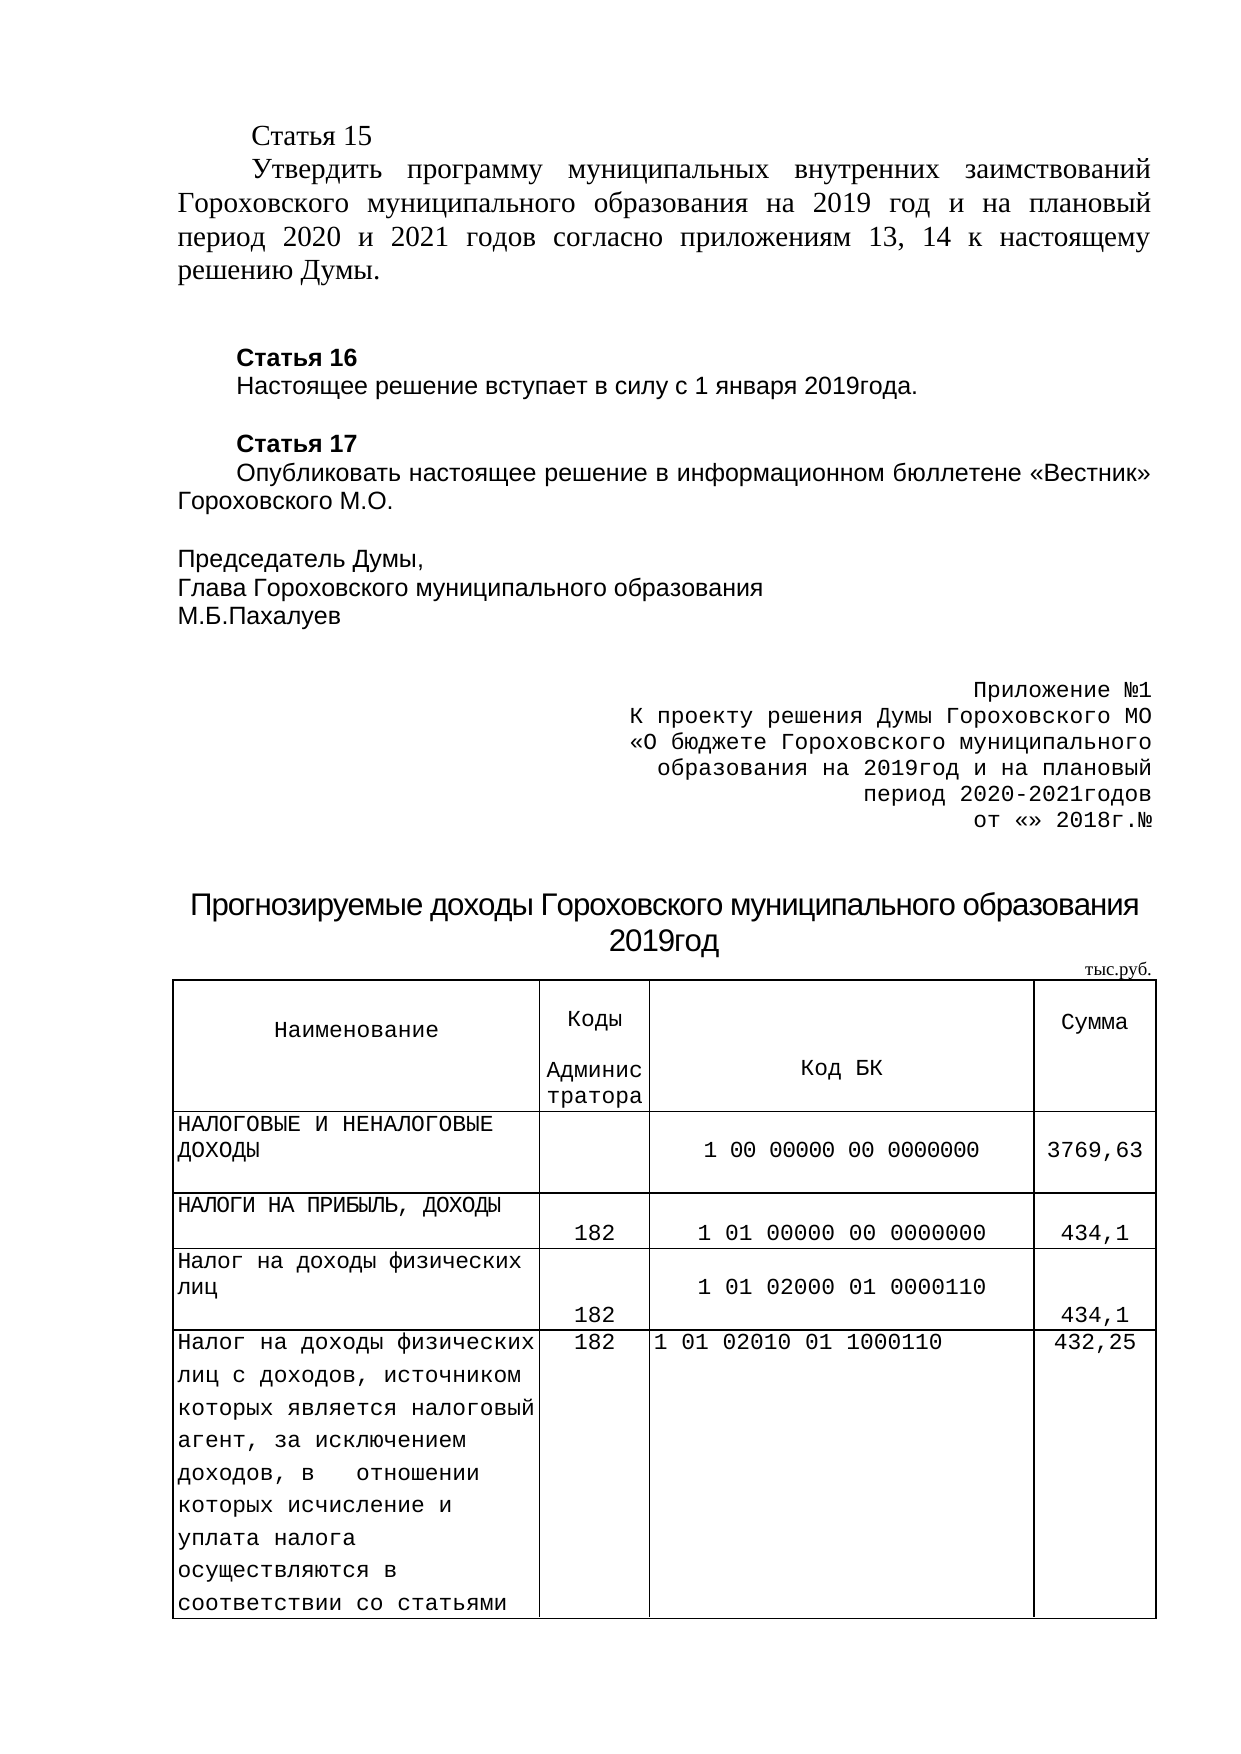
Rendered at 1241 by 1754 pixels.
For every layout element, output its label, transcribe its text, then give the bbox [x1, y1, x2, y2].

text Настоящее решение вступает в силу с 1 января 2019года. [177, 371, 1152, 400]
text Утвердить программу муниципальных внутренних заимствований Гороховского муниципального образования на 2019 год и на плановый период 2020 и 2021 годов согласно приложениям 13, 14 к настоящему решению Думы. [177, 152, 1152, 286]
text от «» 2018г.№ [208, 808, 1152, 834]
table_header Сумма [1035, 981, 1155, 1111]
text Статья 15 [177, 118, 1152, 152]
table_cell 434,1 [1035, 1194, 1155, 1248]
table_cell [650, 1331, 1033, 1617]
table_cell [174, 1331, 539, 1617]
table_cell [540, 1112, 649, 1192]
table_cell 3769,63 [1035, 1112, 1155, 1192]
table_cell НАЛОГОВЫЕ И НЕНАЛОГОВЫЕ ДОХОДЫ [174, 1112, 539, 1192]
text Председатель Думы, [177, 544, 1152, 573]
text «О бюджете Гороховского муниципального [208, 730, 1152, 756]
text Статья 17 [177, 429, 1152, 458]
table_header Наименование [174, 981, 539, 1111]
text Статья 16 [177, 343, 1152, 371]
text период 2020-2021годов [208, 782, 1152, 808]
text тыс.руб. [177, 958, 1152, 979]
text Приложение №1 [177, 678, 1152, 704]
table_cell Налог на доходы физических лиц [174, 1249, 539, 1329]
text образования на 2019год и на плановый [208, 756, 1152, 782]
table_cell 1 01 02000 01 0000110 [650, 1249, 1033, 1329]
table_header Коды Администратора [540, 981, 649, 1111]
table_cell 1 00 00000 00 0000000 [650, 1112, 1033, 1192]
table_cell 1 01 00000 00 0000000 [650, 1194, 1033, 1248]
table_cell 182 [540, 1249, 649, 1329]
text Глава Гороховского муниципального образования [177, 573, 1152, 601]
table_cell НАЛОГИ НА ПРИБЫЛЬ, ДОХОДЫ [174, 1194, 539, 1248]
text К проекту решения Думы Гороховского МО [208, 704, 1152, 730]
table_cell 432,25 [1035, 1331, 1155, 1617]
text Опубликовать настоящее решение в информационном бюллетене «Вестник» Гороховского М.О. [177, 458, 1152, 515]
table_cell 182 [540, 1194, 649, 1248]
text Прогнозируемые доходы Гороховского муниципального образования 2019год [177, 886, 1152, 958]
text М.Б.Пахалуев [177, 601, 1152, 630]
table_header Код БК [650, 981, 1033, 1111]
table_cell 182 [540, 1331, 649, 1617]
table_cell 434,1 [1035, 1249, 1155, 1329]
